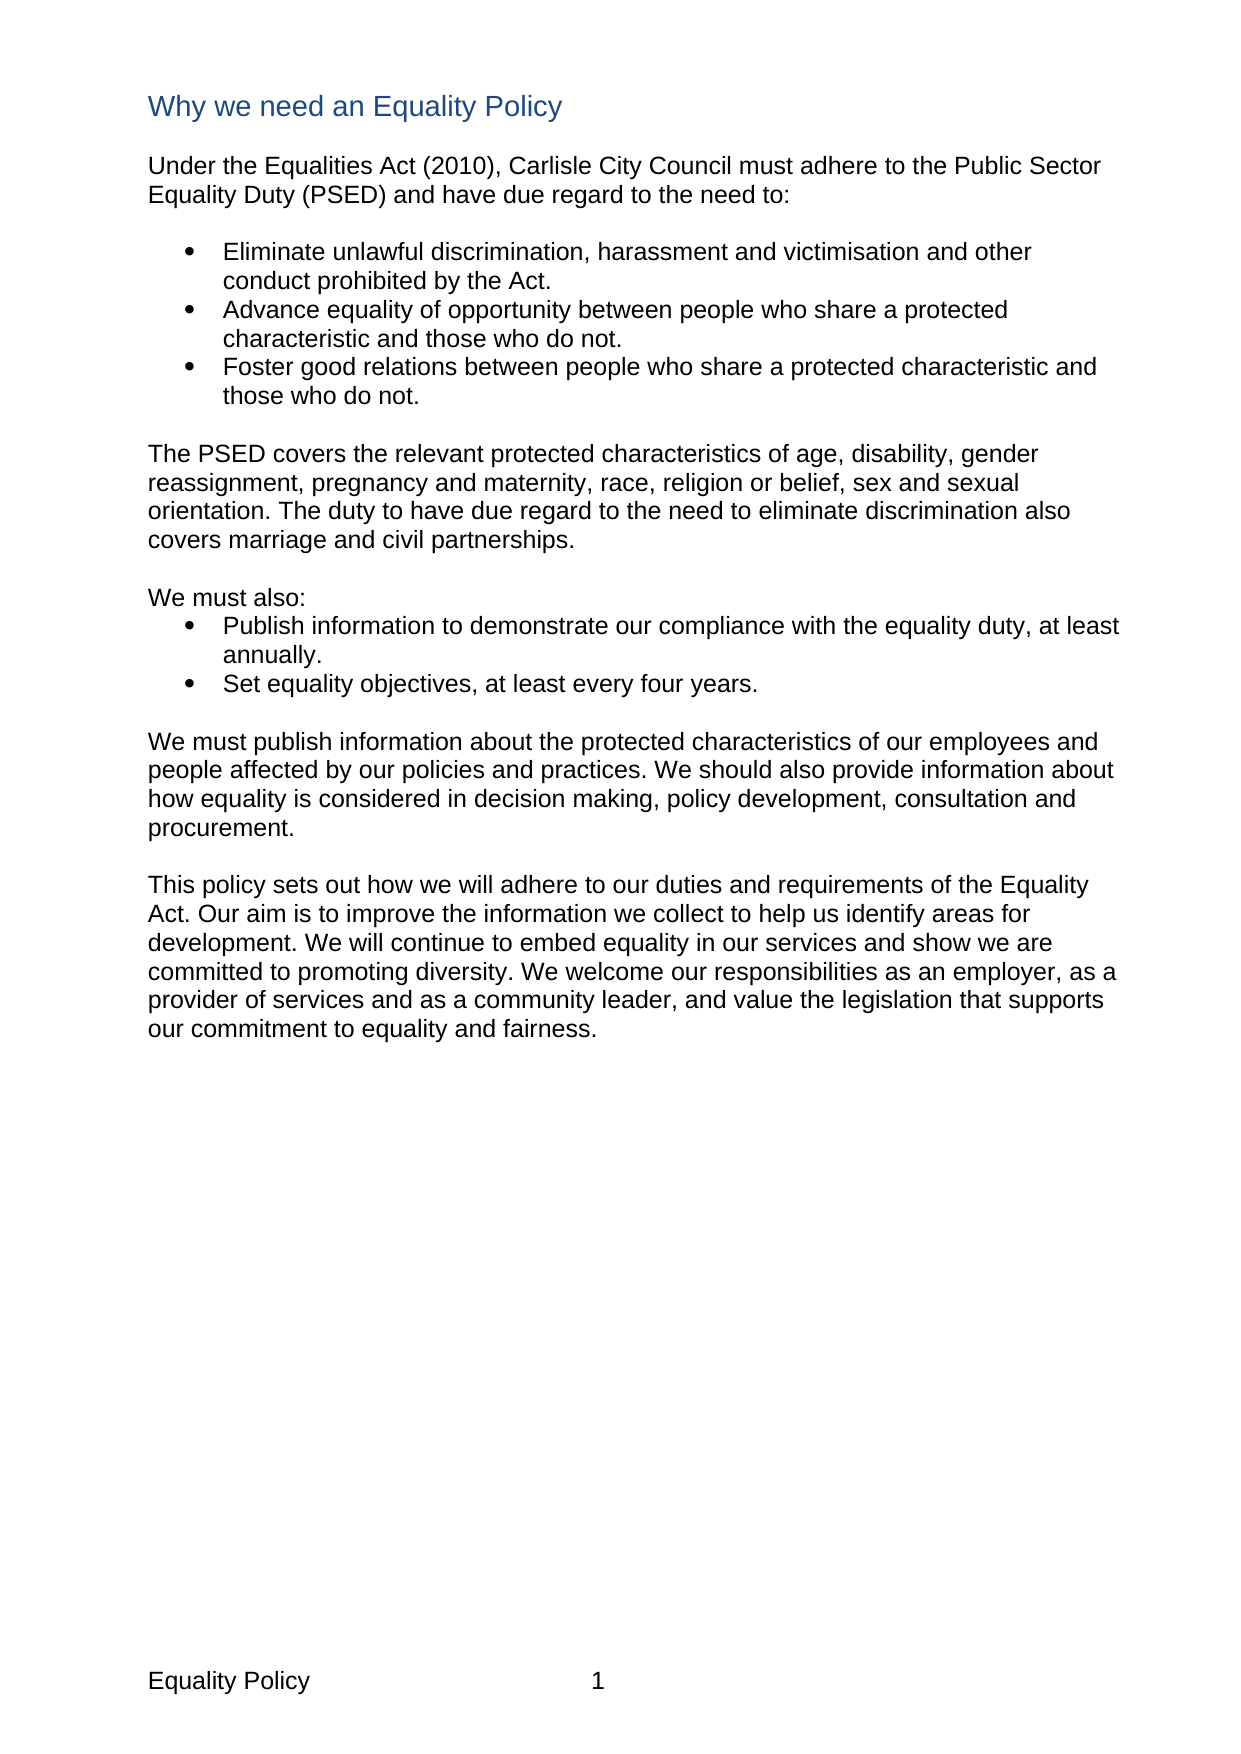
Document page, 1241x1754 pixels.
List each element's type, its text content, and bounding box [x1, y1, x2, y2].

text The PSED covers the relevant protected characteristics of age, disability, gender reassignment, pregnancy and maternity, race, religion or belief, sex and sexual orientation. The duty to have due regard to the need to eliminate discrimination also covers marriage and civil partnerships. [148, 439, 1122, 554]
text This policy sets out how we will adhere to our duties and requirements of the Equality Act. Our aim is to improve the information we collect to help us identify areas for development. We will continue to embed equality in our services and show we are committed to promoting diversity. We welcome our responsibilities as an employer, as a provider of services and as a community leader, and value the legislation that supports our commitment to equality and fairness. [148, 870, 1122, 1043]
text Under the Equalities Act (2010), Carlisle City Council must adhere to the Public Sector Equality Duty (PSED) and have due regard to the need to: [148, 151, 1122, 208]
subtitle Why we need an Equality Policy [148, 89, 1122, 122]
list Set equality objectives, at least every four years. [185, 669, 1122, 698]
text We must publish information about the protected characteristics of our employees and people affected by our policies and practices. We should also provide information about how equality is considered in decision making, policy development, consultation and procurement. [148, 726, 1122, 841]
list Publish information to demonstrate our compliance with the equality duty, at least annually. [185, 611, 1122, 669]
list Advance equality of opportunity between people who share a protected characteristic and those who do not. [185, 295, 1122, 352]
list Foster good relations between people who share a protected characteristic and those who do not. [185, 352, 1122, 410]
text We must also: [148, 582, 1122, 611]
list Eliminate unlawful discrimination, harassment and victimisation and other conduct prohibited by the Act. [185, 237, 1122, 295]
